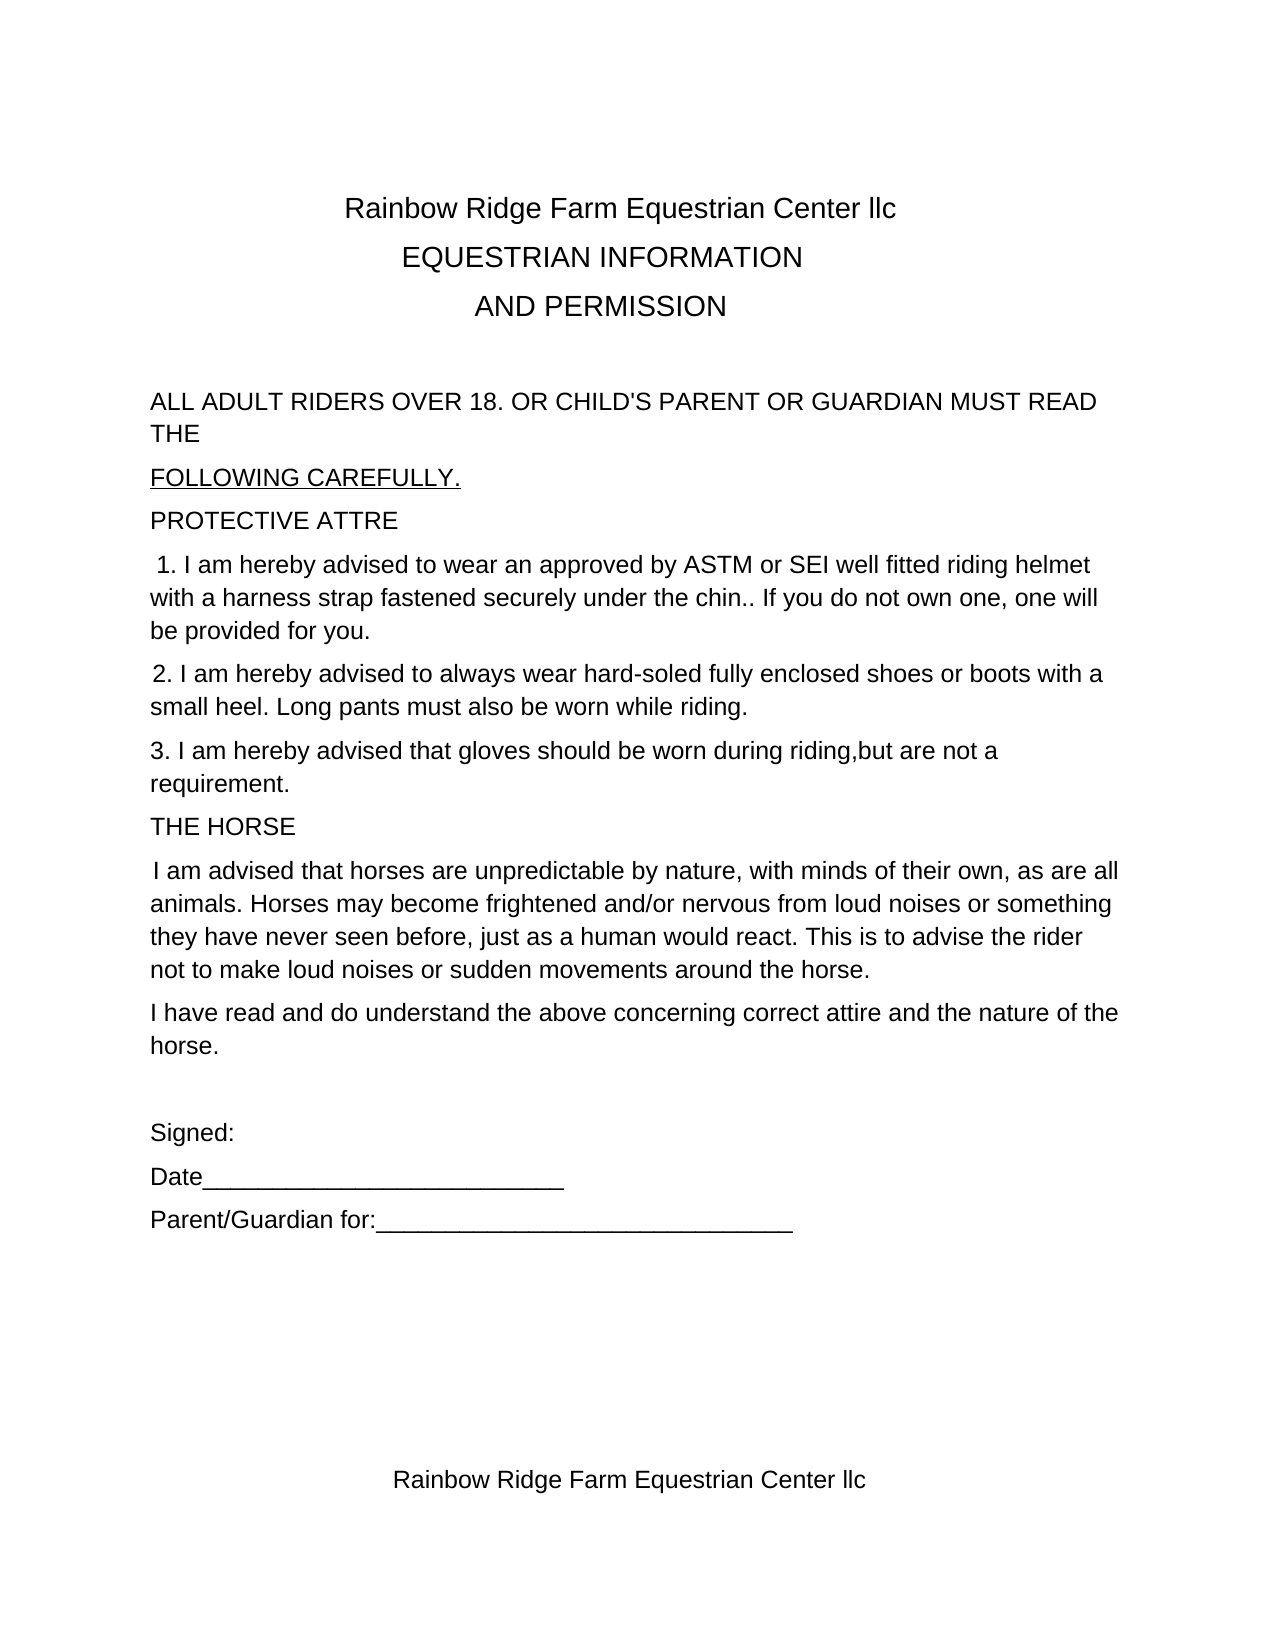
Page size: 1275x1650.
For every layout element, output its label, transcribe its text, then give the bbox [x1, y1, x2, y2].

text THE HORSE [150, 812, 1125, 841]
text FOLLOWING CAREFULLY. [150, 463, 1125, 492]
text ALL ADULT RIDERS OVER 18. OR CHILD'S PARENT OR GUARDIAN MUST READ THE [150, 386, 1125, 448]
text Signed: [150, 1118, 1125, 1147]
text 3. I am hereby advised that gloves should be worn during riding,but are not a requirement. [150, 736, 1125, 797]
text 2. I am hereby advised to always wear hard-soled fully enclosed shoes or boots with a small heel. Long pants must also be worn while riding. [150, 659, 1125, 721]
text 1. I am hereby advised to wear an approved by ASTM or SEI well fitted riding helmet with a harness strap fastened securely under the chin.. If you do not own one, one will be provided for you. [150, 550, 1125, 644]
text Rainbow Ridge Farm Equestrian Center llc [150, 1466, 1125, 1494]
text Parent/Guardian for:______________________________ [150, 1205, 1125, 1234]
text AND PERMISSION [150, 288, 1125, 322]
text I am advised that horses are unpredictable by nature, with minds of their own, as are all animals. Horses may become frightened and/or nervous from loud noises or something they have never seen before, just as a human would react. This is to advise the rider not to make loud noises or sudden movements around the horse. [150, 856, 1125, 983]
text Date__________________________ [150, 1161, 1125, 1190]
text Rainbow Ridge Farm Equestrian Center llc [150, 191, 1125, 224]
text I have read and do understand the above concerning correct attire and the nature of the horse. [150, 998, 1125, 1060]
text EQUESTRIAN INFORMATION [150, 239, 1125, 273]
text PROTECTIVE ATTRE [150, 506, 1125, 535]
